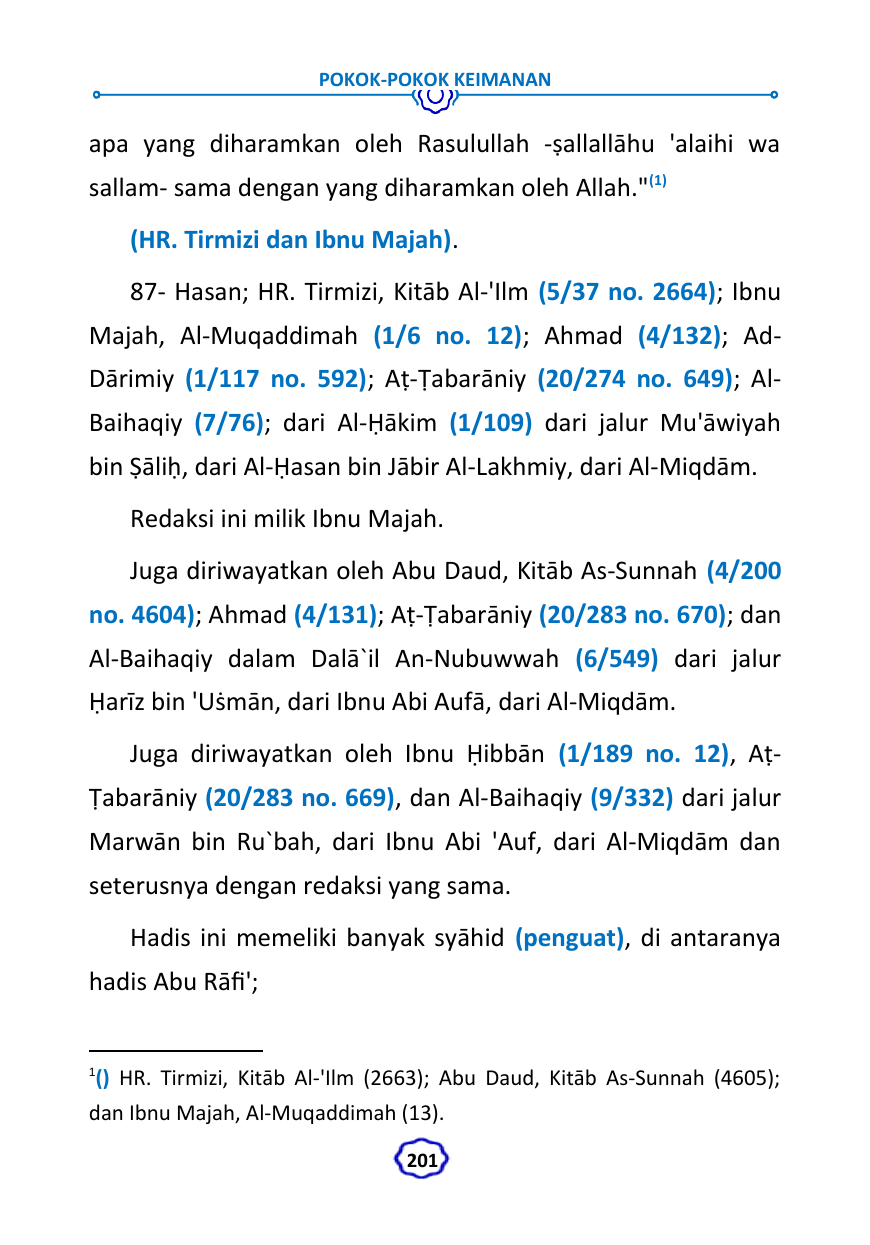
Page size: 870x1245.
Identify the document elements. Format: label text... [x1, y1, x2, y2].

text Redaksi ini milik Ibnu Majah. [89, 492, 781, 536]
text 87- Hasan; HR. Tirmizi, Kitāb Al-'Ilm (5/37 no. 2664); Ibnu Majah, Al-Muqaddimah (1/6 no. 12); Ahmad (4/132); Ad-Dārimiy (1/117 no. 592); Aṭ-Ṭabarāniy (20/274 no. 649); Al-Baihaqiy (7/76); dari Al-Ḥākim (1/109) dari jalur Mu'āwiyah bin Ṣāliḥ, dari Al-Ḥasan bin Jābir Al-Lakhmiy, dari Al-Miqdām. [89, 265, 781, 484]
picture [86, 90, 784, 116]
picture [385, 1136, 459, 1182]
text Hadis ini memeliki banyak syāhid (penguat), di antaranya hadis Abu Rāfi'; [89, 911, 781, 999]
text (HR. Tirmizi dan Ibnu Majah). [89, 213, 781, 257]
text Juga diriwayatkan oleh Abu Daud, Kitāb As-Sunnah (4/200 no. 4604); Ahmad (4/131); Aṭ-Ṭabarāniy (20/283 no. 670); dan Al-Baihaqiy dalam Dalā`il An-Nubuwwah (6/549) dari jalur Ḥarīz bin 'Uṡmān, dari Ibnu Abi Aufā, dari Al-Miqdām. [89, 544, 781, 719]
text Juga diriwayatkan oleh Ibnu Ḥibbān (1/189 no. 12), Aṭ-Ṭabarāniy (20/283 no. 669), dan Al-Baihaqiy (9/332) dari jalur Marwān bin Ru`bah, dari Ibnu Abi 'Auf, dari Al-Miqdām dan seterusnya dengan redaksi yang sama. [89, 728, 781, 903]
